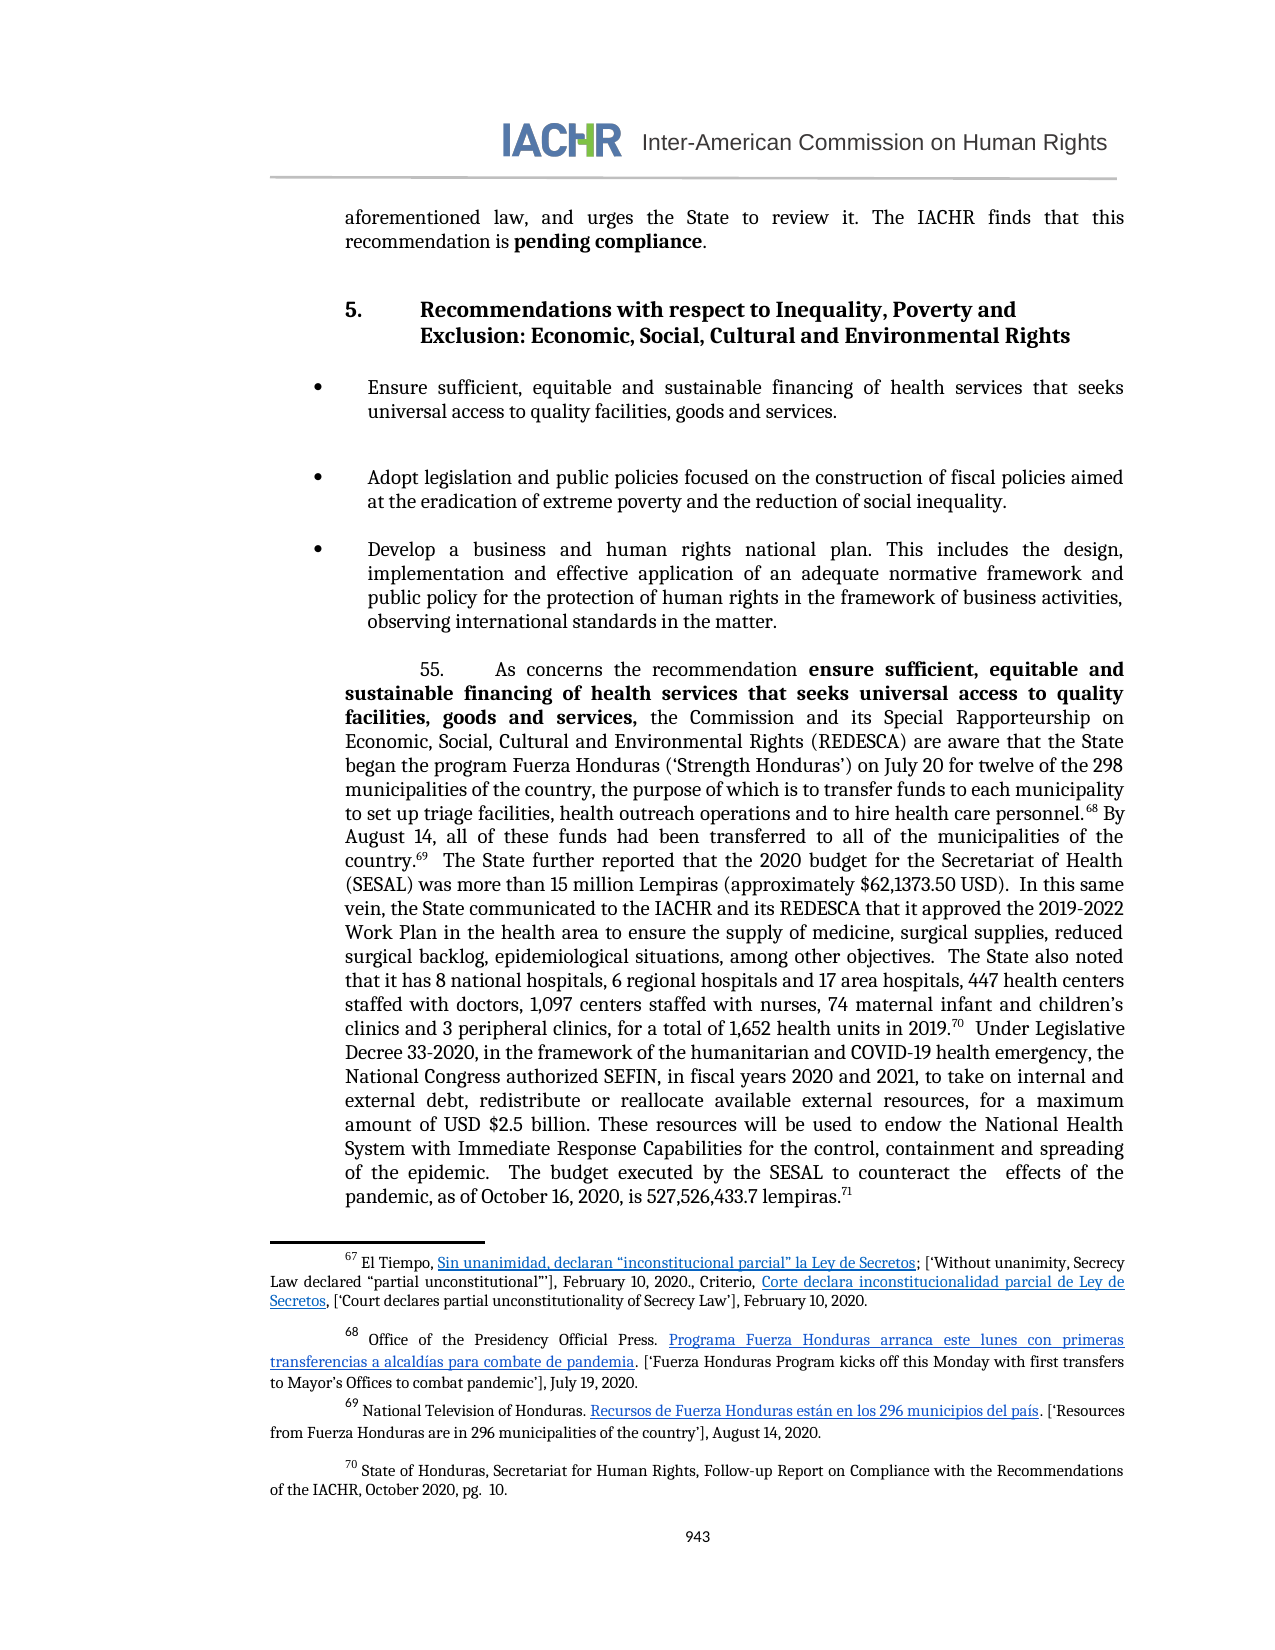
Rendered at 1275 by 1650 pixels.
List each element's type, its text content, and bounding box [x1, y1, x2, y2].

list Develop a business and human rights national plan. This includes the design, implementation and effective application of an adequate normative framework and public policy for the protection of human rights in the framework of business activities, observing international standards in the matter. [314, 538, 1124, 633]
list Adopt legislation and public policies focused on the construction of fiscal policies aimed at the eradication of extreme poverty and the reduction of social inequality. [314, 466, 1124, 514]
list Based on the information received by the Office of the Special Rapporteur, on February 10, 2020, the Constitutional Chamber of the Supreme Court of Justice declared the law “partially unconstitutional,” by majority vote. Because the ruling was not approved unanimously, it has to be examined by the plenary Court. Since its 2015 country report, the Commission expressed concern on March 7, 2014, over the approval and enactment of the aforementioned law, and urges the State to review it. The IACHR finds that this recommendation is pending compliance. [345, 206, 1125, 254]
subtitle Recommendations with respect to Inequality, Poverty and Exclusion: Economic, Social, Cultural and Environmental Rights [345, 296, 1125, 349]
list As concerns the recommendation ensure sufficient, equitable and sustainable financing of health services that seeks universal access to quality facilities, goods and services, the Commission and its Special Rapporteurship on Economic, Social, Cultural and Environmental Rights (REDESCA) are aware that the State began the program Fuerza Honduras (‘Strength Honduras’) on July 20 for twelve of the 298 municipalities of the country, the purpose of which is to transfer funds to each municipality to set up triage facilities, health outreach operations and to hire health care personnel. By August 14, all of these funds had been transferred to all of the municipalities of the country. The State further reported that the 2020 budget for the Secretariat of Health (SESAL) was more than 15 million Lempiras (approximately $62,1373.50 USD). In this same vein, the State communicated to the IACHR and its REDESCA that it approved the 2019-2022 Work Plan in the health area to ensure the supply of medicine, surgical supplies, reduced surgical backlog, epidemiological situations, among other objectives. The State also noted that it has 8 national hospitals, 6 regional hospitals and 17 area hospitals, 447 health centers staffed with doctors, 1,097 centers staffed with nurses, 74 maternal infant and children’s clinics and 3 peripheral clinics, for a total of 1,652 health units in 2019. Under Legislative Decree 33-2020, in the framework of the humanitarian and COVID-19 health emergency, the National Congress authorized SEFIN, in fiscal years 2020 and 2021, to take on internal and external debt, redistribute or reallocate available external resources, for a maximum amount of USD $2.5 billion. These resources will be used to endow the National Health System with Immediate Response Capabilities for the control, containment and spreading of the epidemic. The budget executed by the SESAL to counteract the effects of the pandemic, as of October 16, 2020, is 527,526,433.7 lempiras. [345, 657, 1125, 1208]
list Ensure sufficient, equitable and sustainable financing of health services that seeks universal access to quality facilities, goods and services. [314, 375, 1124, 423]
picture [493, 113, 627, 168]
